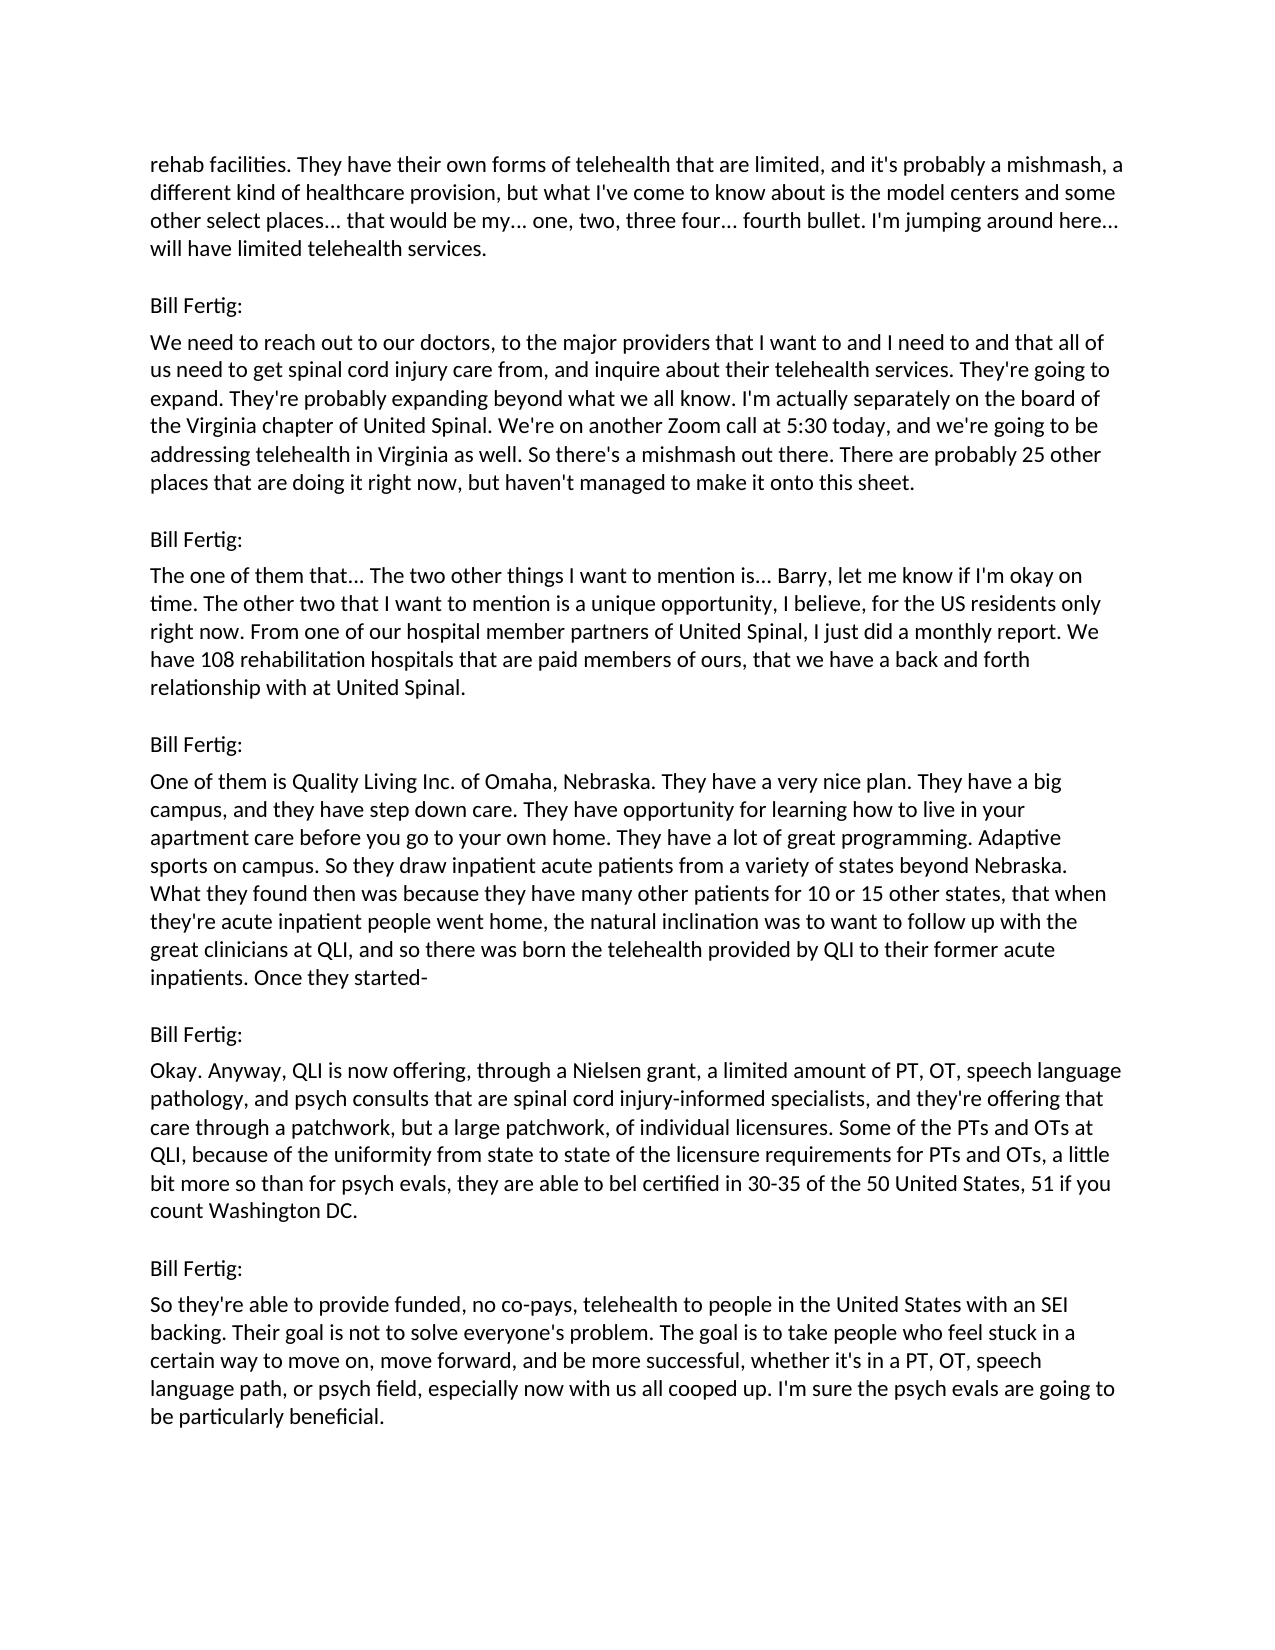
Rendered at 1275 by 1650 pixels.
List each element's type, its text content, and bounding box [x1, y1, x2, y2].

text One of them is Quality Living Inc. of Omaha, Nebraska. They have a very nice plan. They have a big campus, and they have step down care. They have opportunity for learning how to live in your apartment care before you go to your own home. They have a lot of great programming. Adaptive sports on campus. So they draw inpatient acute patients from a variety of states beyond Nebraska. What they found then was because they have many other patients for 10 or 15 other states, that when they're acute inpatient people went home, the natural inclination was to want to follow up with the great clinicians at QLI, and so there was born the telehealth provided by QLI to their former acute inpatients. Once they started- [150, 767, 1125, 991]
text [150, 150, 1125, 262]
text Bill Fertig: [150, 1020, 1125, 1048]
text Bill Fertig: [150, 525, 1125, 553]
text Bill Fertig: [150, 291, 1125, 319]
text Okay. Anyway, QLI is now offering, through a Nielsen grant, a limited amount of PT, OT, speech language pathology, and psych consults that are spinal cord injury-informed specialists, and they're offering that care through a patchwork, but a large patchwork, of individual licensures. Some of the PTs and OTs at QLI, because of the uniformity from state to state of the licensure requirements for PTs and OTs, a little bit more so than for psych evals, they are able to bel certified in 30-35 of the 50 United States, 51 if you count Washington DC. [150, 1057, 1125, 1225]
text We need to reach out to our doctors, to the major providers that I want to and I need to and that all of us need to get spinal cord injury care from, and inquire about their telehealth services. They're going to expand. They're probably expanding beyond what we all know. I'm actually separately on the board of the Virginia chapter of United Spinal. We're on another Zoom call at 5:30 today, and we're going to be addressing telehealth in Virginia as well. So there's a mishmash out there. There are probably 25 other places that are doing it right now, but haven't managed to make it onto this sheet. [150, 328, 1125, 496]
text The one of them that... The two other things I want to mention is... Barry, let me know if I'm okay on time. The other two that I want to mention is a unique opportunity, I believe, for the US residents only right now. From one of our hospital member partners of United Spinal, I just did a monthly report. We have 108 rehabilitation hospitals that are paid members of ours, that we have a back and forth relationship with at United Spinal. [150, 561, 1125, 701]
text So they're able to provide funded, no co-pays, telehealth to people in the United States with an SEI backing. Their goal is not to solve everyone's problem. The goal is to take people who feel stuck in a certain way to move on, move forward, and be more successful, whether it's in a PT, OT, speech language path, or psych field, especially now with us all cooped up. I'm sure the psych evals are going to be particularly beneficial. [150, 1290, 1125, 1430]
text Bill Fertig: [150, 731, 1125, 758]
text Bill Fertig: [150, 1254, 1125, 1282]
